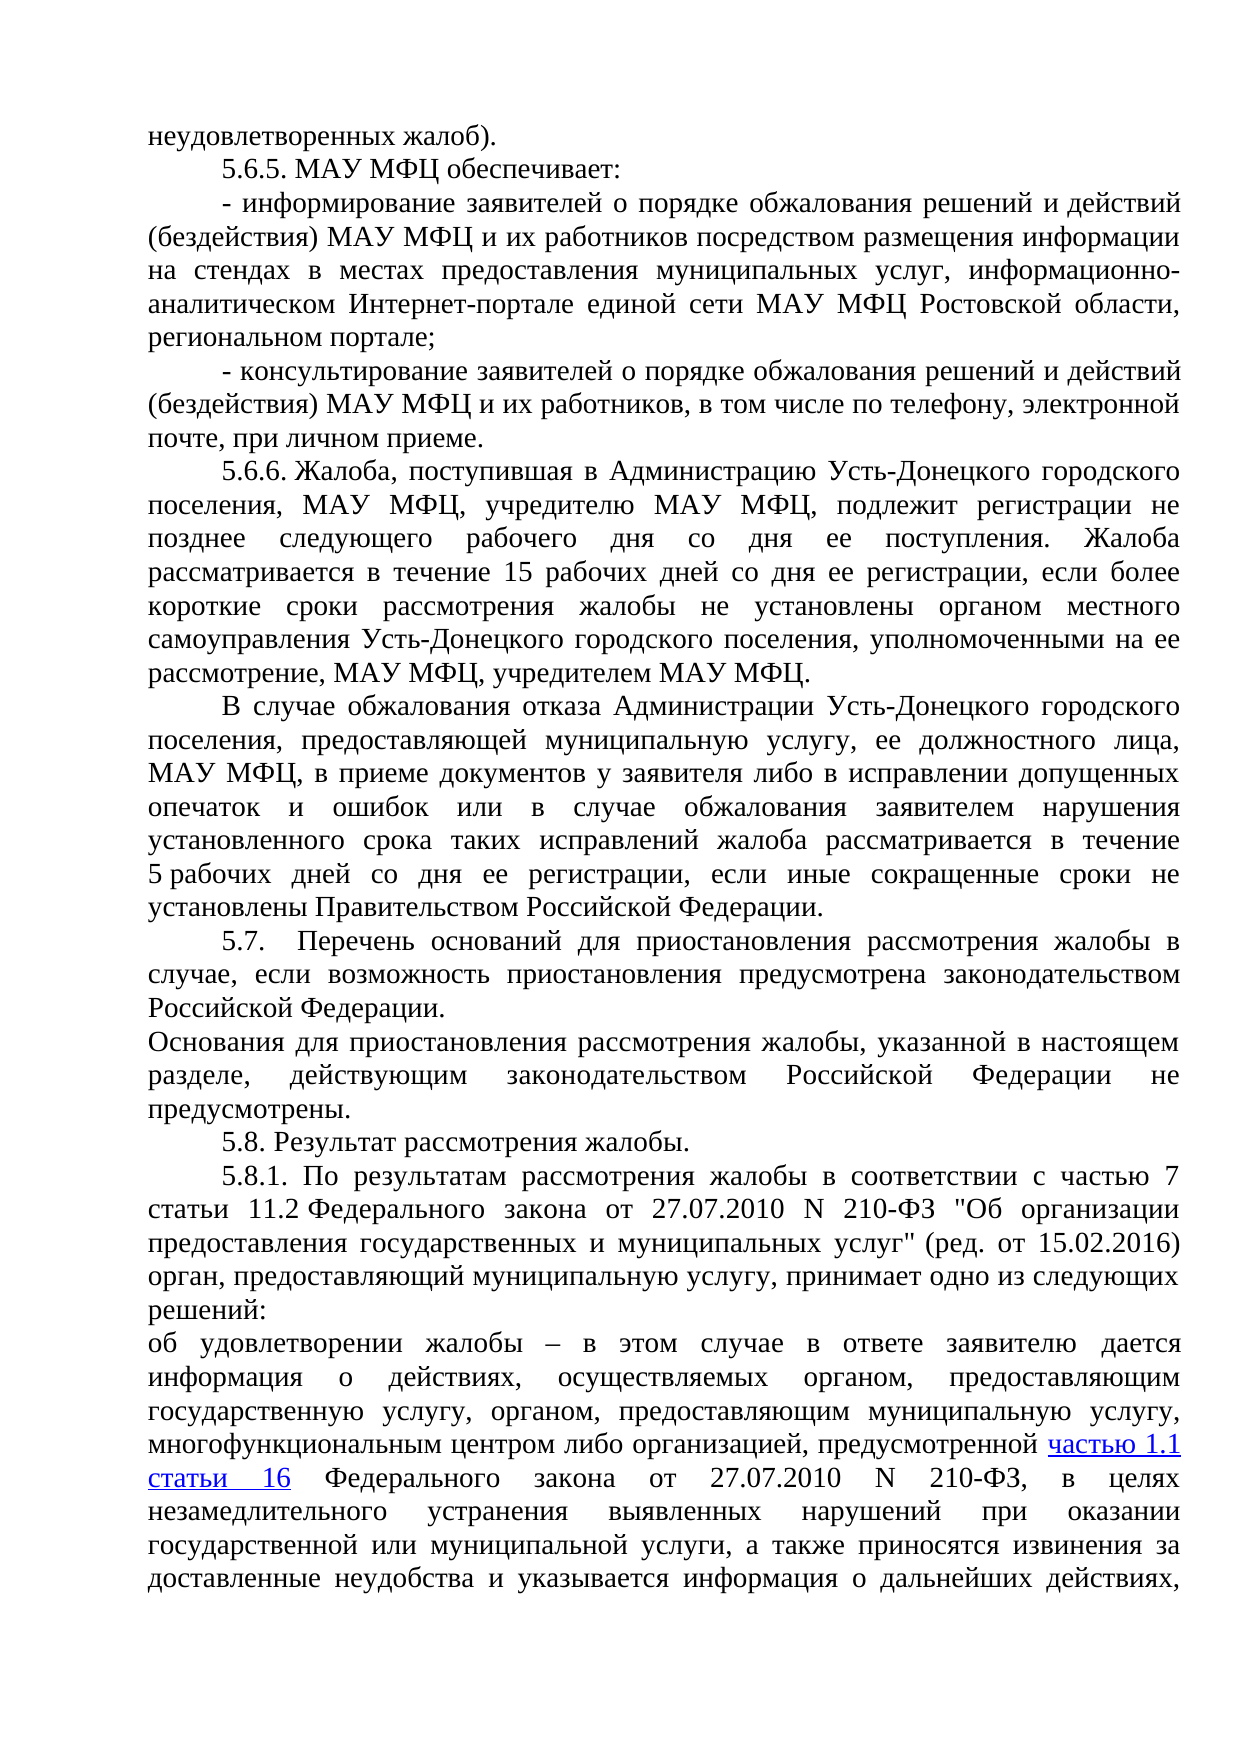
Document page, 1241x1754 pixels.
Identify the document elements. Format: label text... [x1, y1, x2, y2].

text 5.7. Перечень оснований для приостановления рассмотрения жалобы в случае, если возможность приостановления предусмотрена законодательством Российской Федерации. [148, 923, 1181, 1024]
text В случае обжалования отказа Администрации Усть-Донецкого городского поселения, предоставляющей муниципальную услугу, ее должностного лица, МАУ МФЦ, в приеме документов у заявителя либо в исправлении допущенных опечаток и ошибок или в случае обжалования заявителем нарушения установленного срока таких исправлений жалоба рассматривается в течение 5 рабочих дней со дня ее регистрации, если иные сокращенные сроки не установлены Правительством Российской Федерации. [148, 688, 1181, 923]
text 5.6.5. МАУ МФЦ обеспечивает: [148, 152, 1181, 185]
text - консультирование заявителей о порядке обжалования решений и действий (бездействия) МАУ МФЦ и их работников, в том числе по телефону, электронной почте, при личном приеме. [148, 353, 1181, 453]
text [148, 118, 1181, 152]
text 5.6.6. Жалоба, поступившая в Администрацию Усть-Донецкого городского поселения, МАУ МФЦ, учредителю МАУ МФЦ, подлежит регистрации не позднее следующего рабочего дня со дня ее поступления. Жалоба рассматривается в течение 15 рабочих дней со дня ее регистрации, если более короткие сроки рассмотрения жалобы не установлены органом местного самоуправления Усть-Донецкого городского поселения, уполномоченными на ее рассмотрение, МАУ МФЦ, учредителем МАУ МФЦ. [148, 453, 1181, 688]
text Основания для приостановления рассмотрения жалобы, указанной в настоящем разделе, действующим законодательством Российской Федерации не предусмотрены. [148, 1024, 1181, 1124]
text 5.8.1. По результатам рассмотрения жалобы в соответствии с частью 7 статьи 11.2 Федерального закона от 27.07.2010 N 210-ФЗ "Об организации предоставления государственных и муниципальных услуг" (ред. от 15.02.2016) орган, предоставляющий муниципальную услугу, принимает одно из следующих решений: [148, 1158, 1181, 1326]
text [148, 1326, 1181, 1594]
text - информирование заявителей о порядке обжалования решений и действий (бездействия) МАУ МФЦ и их работников посредством размещения информации на стендах в местах предоставления муниципальных услуг, информационно-аналитическом Интернет-портале единой сети МАУ МФЦ Ростовской области, региональном портале; [148, 185, 1181, 353]
text 5.8. Результат рассмотрения жалобы. [148, 1124, 1181, 1158]
